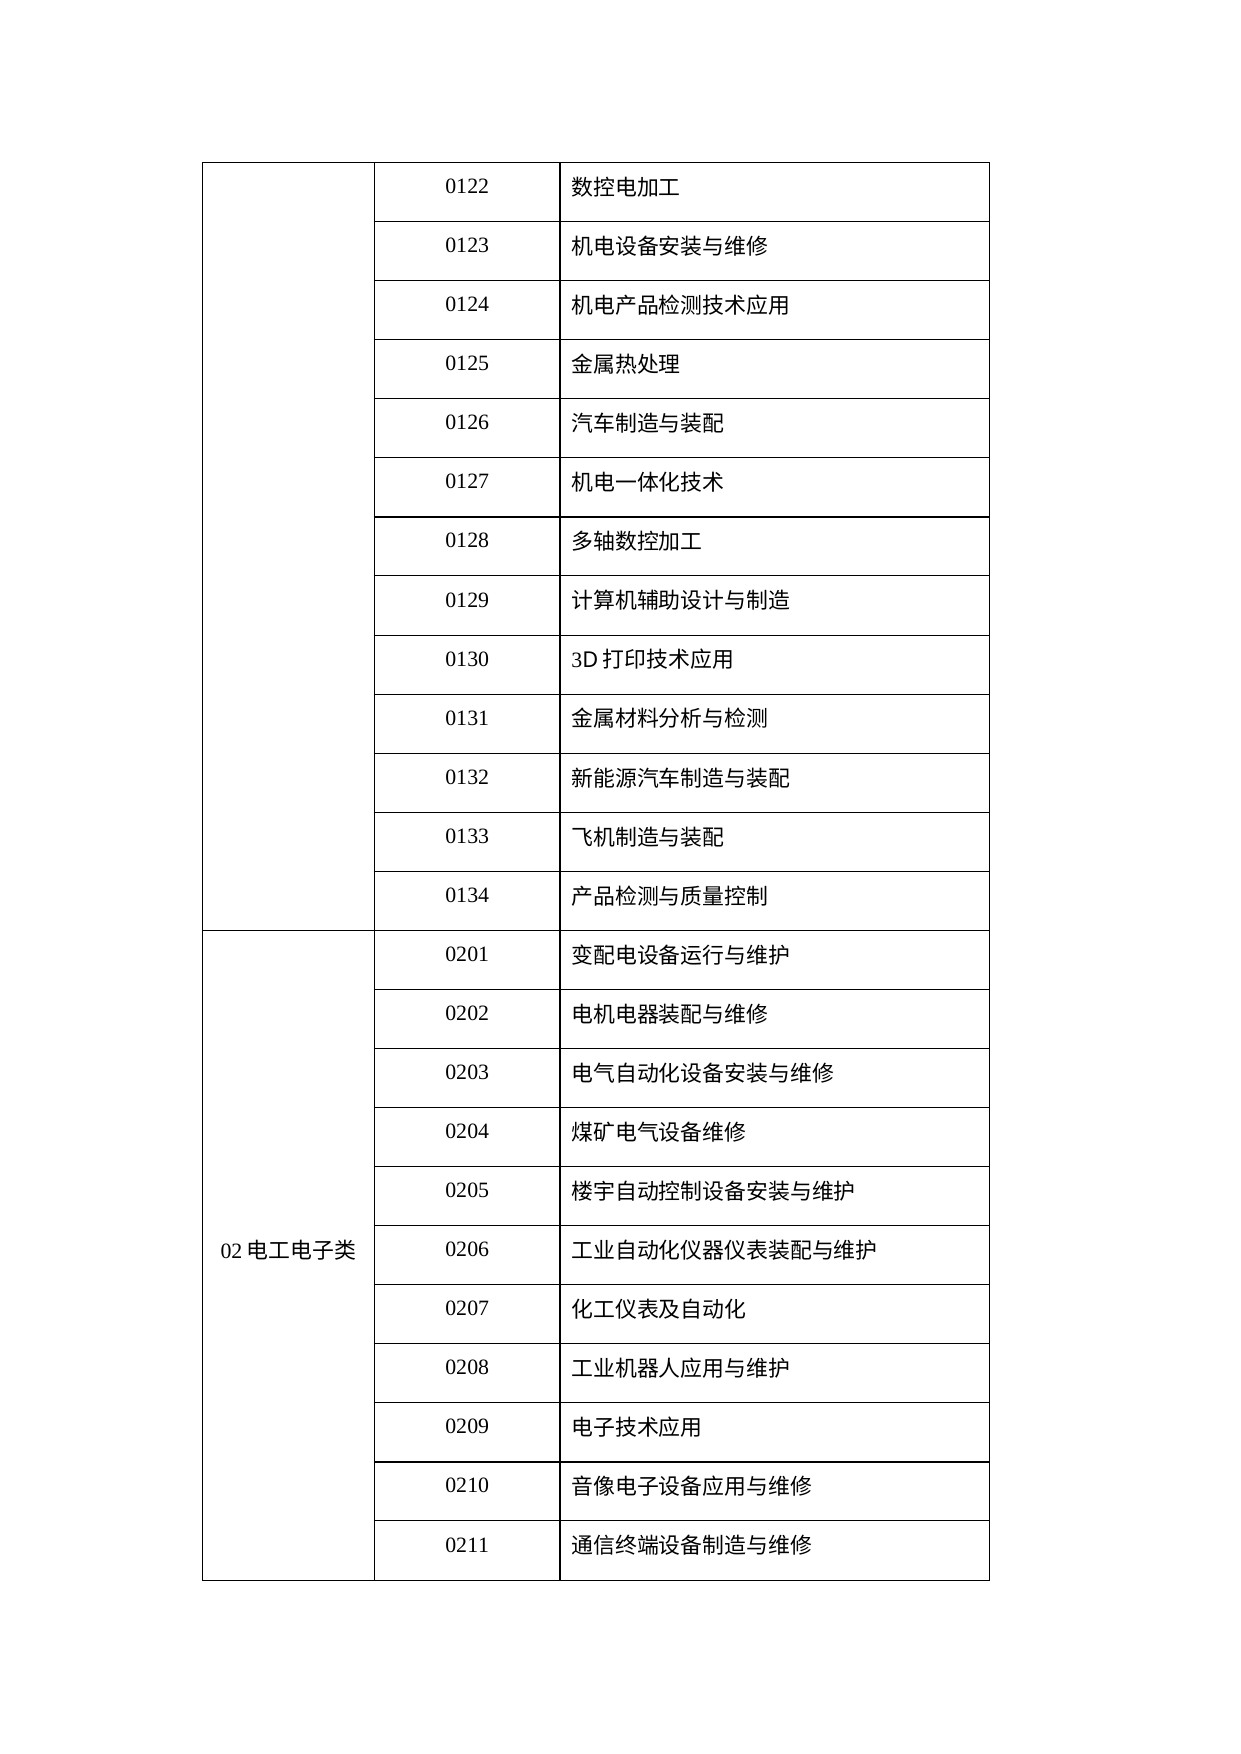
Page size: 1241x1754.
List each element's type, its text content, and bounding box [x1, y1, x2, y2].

table_cell 机电产品检测技术应用 [561, 281, 989, 339]
table_cell 0122 [375, 163, 559, 221]
table_cell 0208 [375, 1344, 559, 1402]
table_cell 楼宇自动控制设备安装与维护 [561, 1167, 989, 1225]
table_cell 0133 [375, 813, 559, 871]
table_cell 机电设备安装与维修 [561, 222, 989, 280]
table_cell 汽车制造与装配 [561, 399, 989, 457]
table_cell 金属材料分析与检测 [561, 695, 989, 753]
table_cell 电气自动化设备安装与维修 [561, 1049, 989, 1107]
table_cell 机电一体化技术 [561, 458, 989, 516]
table_cell 0125 [375, 340, 559, 398]
table_cell 0205 [375, 1167, 559, 1225]
table_cell 通信终端设备制造与维修 [561, 1521, 989, 1579]
table_cell 0209 [375, 1403, 559, 1461]
table_cell 3D打印技术应用 [561, 636, 989, 693]
table_cell 工业自动化仪器仪表装配与维护 [561, 1226, 989, 1284]
table_cell 0202 [375, 990, 559, 1048]
table_cell 0204 [375, 1108, 559, 1166]
table_cell 电子技术应用 [561, 1403, 989, 1461]
table_cell 化工仪表及自动化 [561, 1285, 989, 1343]
table_cell 0127 [375, 458, 559, 516]
table_cell 0132 [375, 754, 559, 812]
table_cell 计算机辅助设计与制造 [561, 576, 989, 634]
table_cell 0129 [375, 576, 559, 634]
table_cell 0130 [375, 636, 559, 693]
table_cell 0134 [375, 872, 559, 930]
table_cell 飞机制造与装配 [561, 813, 989, 871]
table_cell 0207 [375, 1285, 559, 1343]
table_cell 工业机器人应用与维护 [561, 1344, 989, 1402]
table_cell 煤矿电气设备维修 [561, 1108, 989, 1166]
table_cell 0201 [375, 931, 559, 989]
table_cell 电机电器装配与维修 [561, 990, 989, 1048]
table_cell 产品检测与质量控制 [561, 872, 989, 930]
table_cell 0206 [375, 1226, 559, 1284]
table_cell 0128 [375, 518, 559, 575]
table_cell 音像电子设备应用与维修 [561, 1463, 989, 1520]
table_cell 金属热处理 [561, 340, 989, 398]
table_cell 0126 [375, 399, 559, 457]
table_cell 0124 [375, 281, 559, 339]
table_cell 0131 [375, 695, 559, 753]
table_cell 0203 [375, 1049, 559, 1107]
table_cell 数控电加工 [561, 163, 989, 221]
table_cell 0211 [375, 1521, 559, 1579]
table_cell 变配电设备运行与维护 [561, 931, 989, 989]
table_cell 02电工电子类 [203, 931, 374, 1579]
table_cell 0210 [375, 1463, 559, 1520]
table_cell 新能源汽车制造与装配 [561, 754, 989, 812]
table_cell 多轴数控加工 [561, 518, 989, 575]
table_cell 0123 [375, 222, 559, 280]
